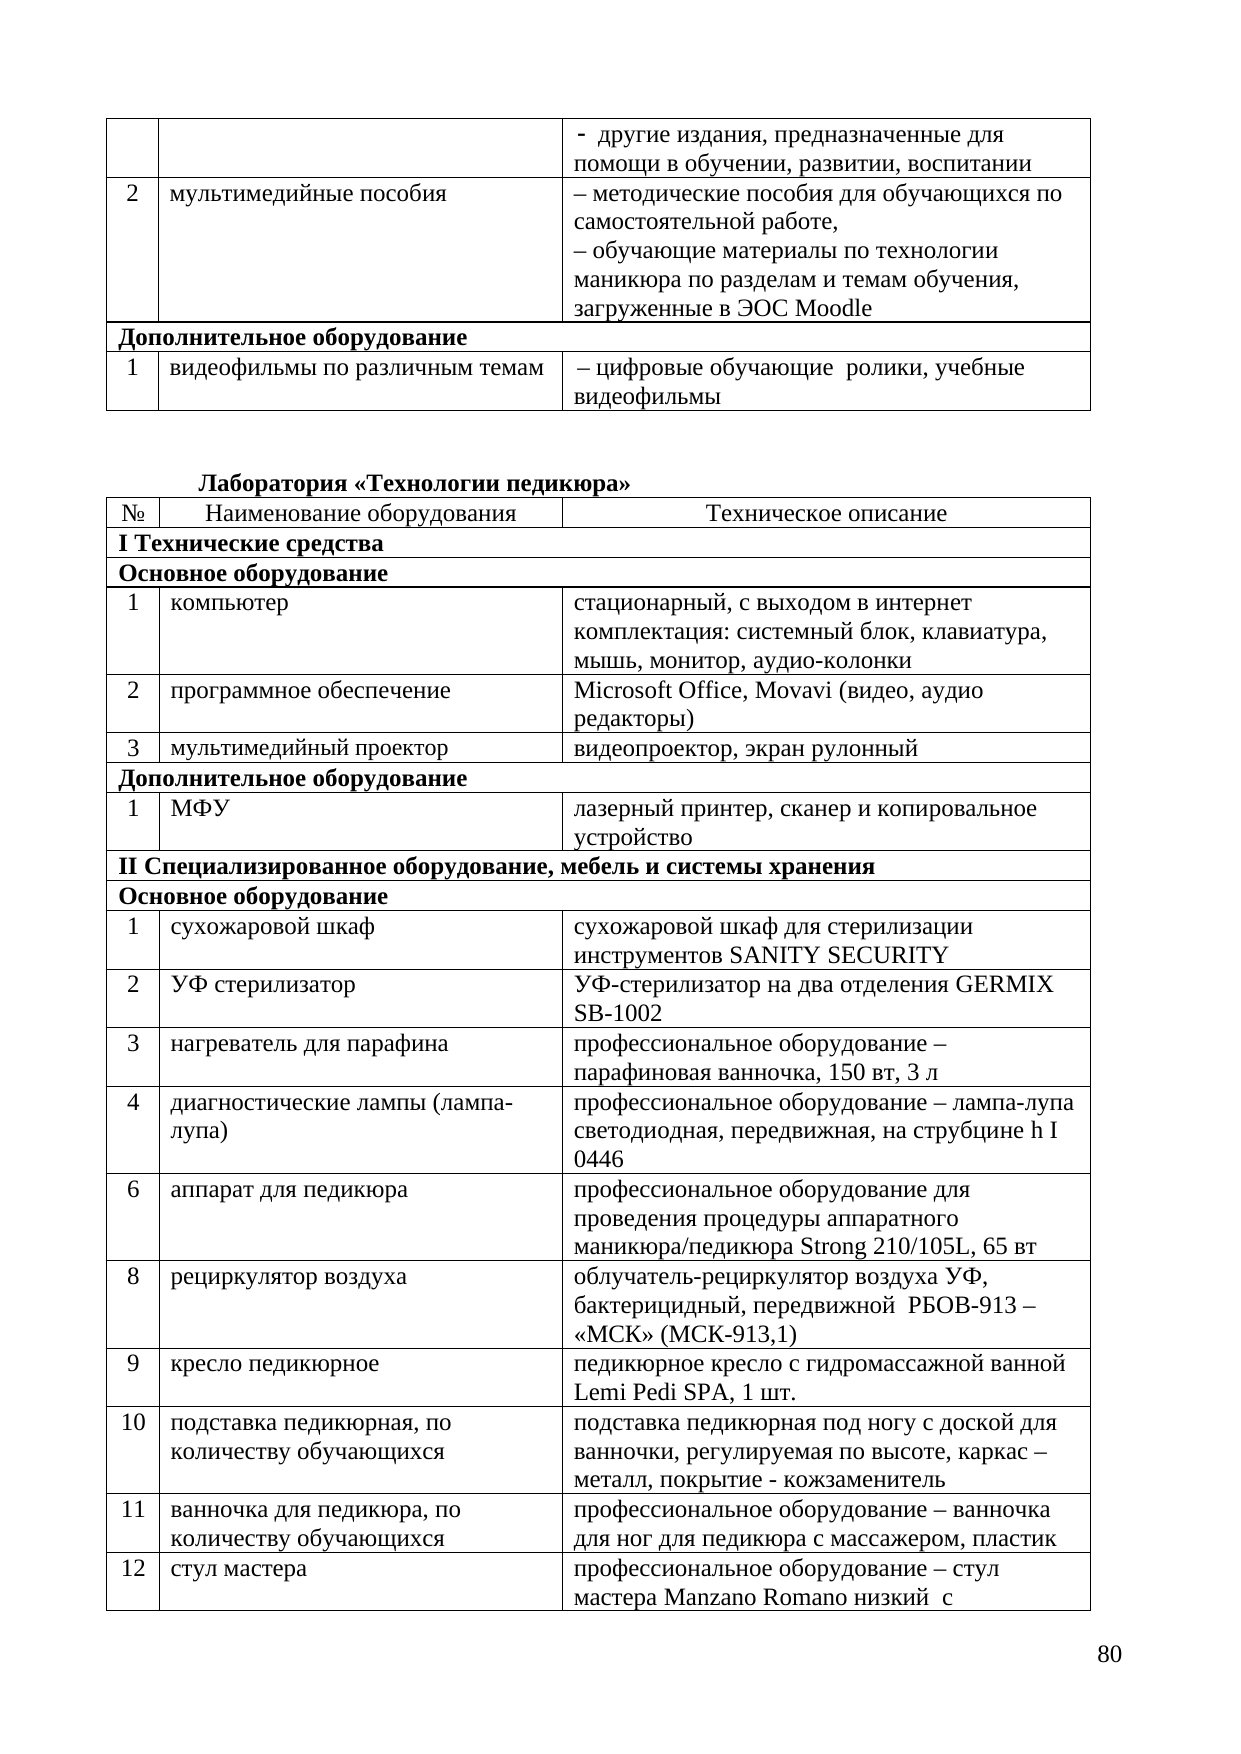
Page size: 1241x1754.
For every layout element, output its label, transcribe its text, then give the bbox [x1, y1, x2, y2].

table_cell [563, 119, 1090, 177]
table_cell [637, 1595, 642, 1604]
text Лаборатория «Технологии педикюра» [118, 468, 1122, 497]
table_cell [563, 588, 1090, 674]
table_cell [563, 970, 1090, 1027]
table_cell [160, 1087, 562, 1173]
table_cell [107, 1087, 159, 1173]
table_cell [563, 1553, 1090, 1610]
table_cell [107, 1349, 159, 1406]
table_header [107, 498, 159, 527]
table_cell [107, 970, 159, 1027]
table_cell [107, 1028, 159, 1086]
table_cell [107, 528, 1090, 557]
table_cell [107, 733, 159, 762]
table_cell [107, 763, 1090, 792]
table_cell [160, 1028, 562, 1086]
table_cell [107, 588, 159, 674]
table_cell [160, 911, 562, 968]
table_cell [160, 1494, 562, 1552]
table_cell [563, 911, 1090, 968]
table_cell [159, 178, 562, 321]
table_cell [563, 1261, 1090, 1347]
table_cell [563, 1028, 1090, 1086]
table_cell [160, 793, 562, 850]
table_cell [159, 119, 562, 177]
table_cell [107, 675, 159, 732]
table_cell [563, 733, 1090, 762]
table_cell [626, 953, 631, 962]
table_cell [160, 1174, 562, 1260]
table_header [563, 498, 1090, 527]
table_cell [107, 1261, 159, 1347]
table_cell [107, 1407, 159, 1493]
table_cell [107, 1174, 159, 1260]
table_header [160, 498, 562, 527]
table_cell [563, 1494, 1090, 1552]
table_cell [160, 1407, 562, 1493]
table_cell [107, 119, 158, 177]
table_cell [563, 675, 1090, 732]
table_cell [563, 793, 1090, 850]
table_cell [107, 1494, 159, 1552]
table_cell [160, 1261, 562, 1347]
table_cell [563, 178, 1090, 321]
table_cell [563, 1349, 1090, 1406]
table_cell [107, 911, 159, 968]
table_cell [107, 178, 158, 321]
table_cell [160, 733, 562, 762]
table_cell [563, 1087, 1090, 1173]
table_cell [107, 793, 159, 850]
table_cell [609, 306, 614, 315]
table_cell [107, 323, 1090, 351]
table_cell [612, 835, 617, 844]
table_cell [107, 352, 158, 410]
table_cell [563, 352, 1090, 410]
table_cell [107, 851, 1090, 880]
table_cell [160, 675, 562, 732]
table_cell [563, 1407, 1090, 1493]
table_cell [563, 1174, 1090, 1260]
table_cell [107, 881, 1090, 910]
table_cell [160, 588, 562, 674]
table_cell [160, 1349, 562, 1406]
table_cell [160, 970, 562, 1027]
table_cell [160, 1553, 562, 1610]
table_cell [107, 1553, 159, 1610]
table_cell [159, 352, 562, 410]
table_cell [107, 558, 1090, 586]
